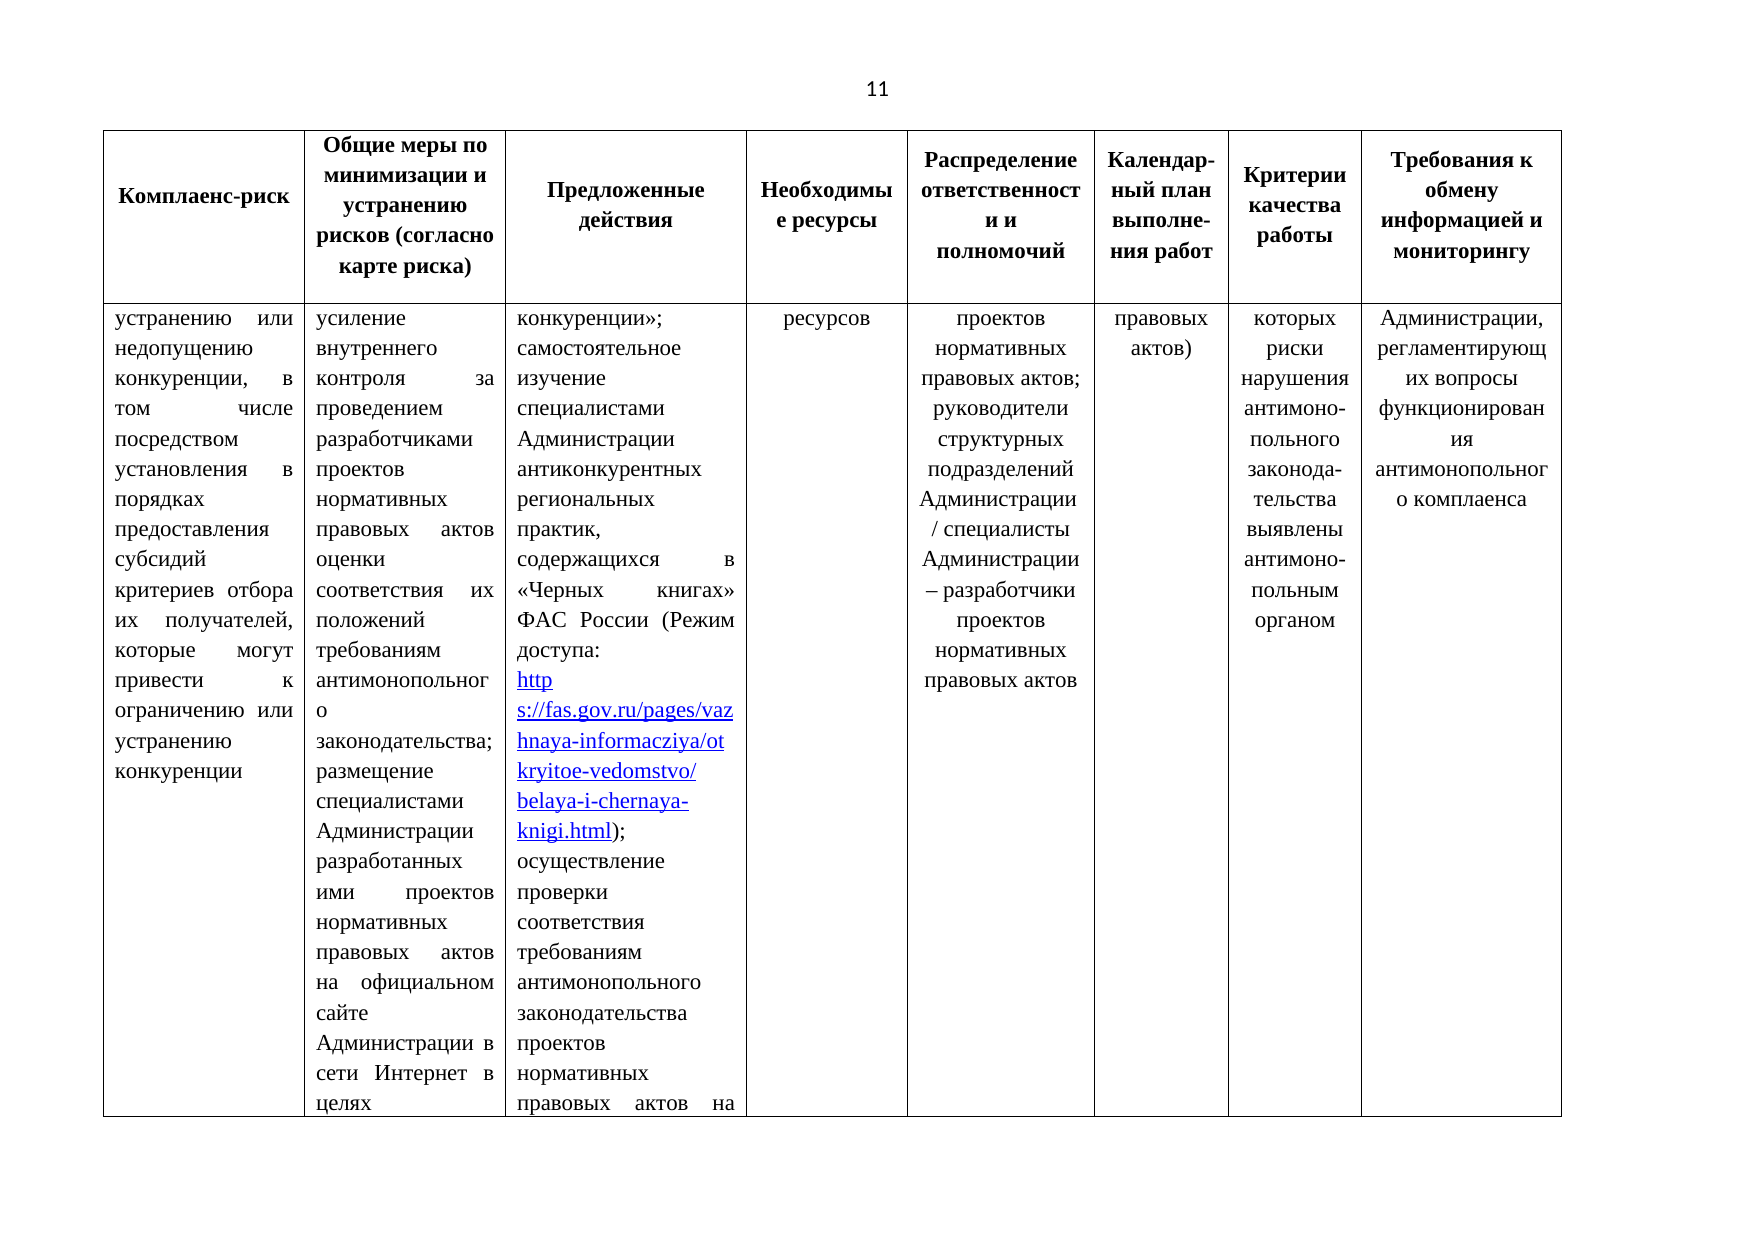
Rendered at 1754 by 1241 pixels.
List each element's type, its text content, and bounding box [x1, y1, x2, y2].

table_header Распределение ответственности и полномочий [908, 131, 1094, 303]
table_header Комплаенс-риск [104, 131, 304, 303]
table_header Общие меры по минимизации и устранению рисков (согласно карте риска) [305, 131, 505, 303]
table_cell Для реализации мер не потребуется дополнитель-ных трудовых и финансовых ресурсов [747, 304, 907, 1116]
table_header Критерии качества работы [1229, 131, 1361, 303]
table_cell В течение года (постоянно при разработке проектов норматив-ных правовых актов) [1095, 304, 1228, 1116]
table_cell Отсутствие заключен-ных Администрацией соглашений, в которых риски нарушения антимоно-польного законода-тельства выявлены антимоно-польным органом [1229, 304, 1361, 1116]
table_header Необходимые ресурсы [747, 131, 907, 303]
table_header Требования к обмену информацией и мониторингу [1362, 131, 1561, 303]
table_header Календар-ный план выполне-ния работ [1095, 131, 1228, 303]
table_header Предложенные действия [506, 131, 746, 303]
